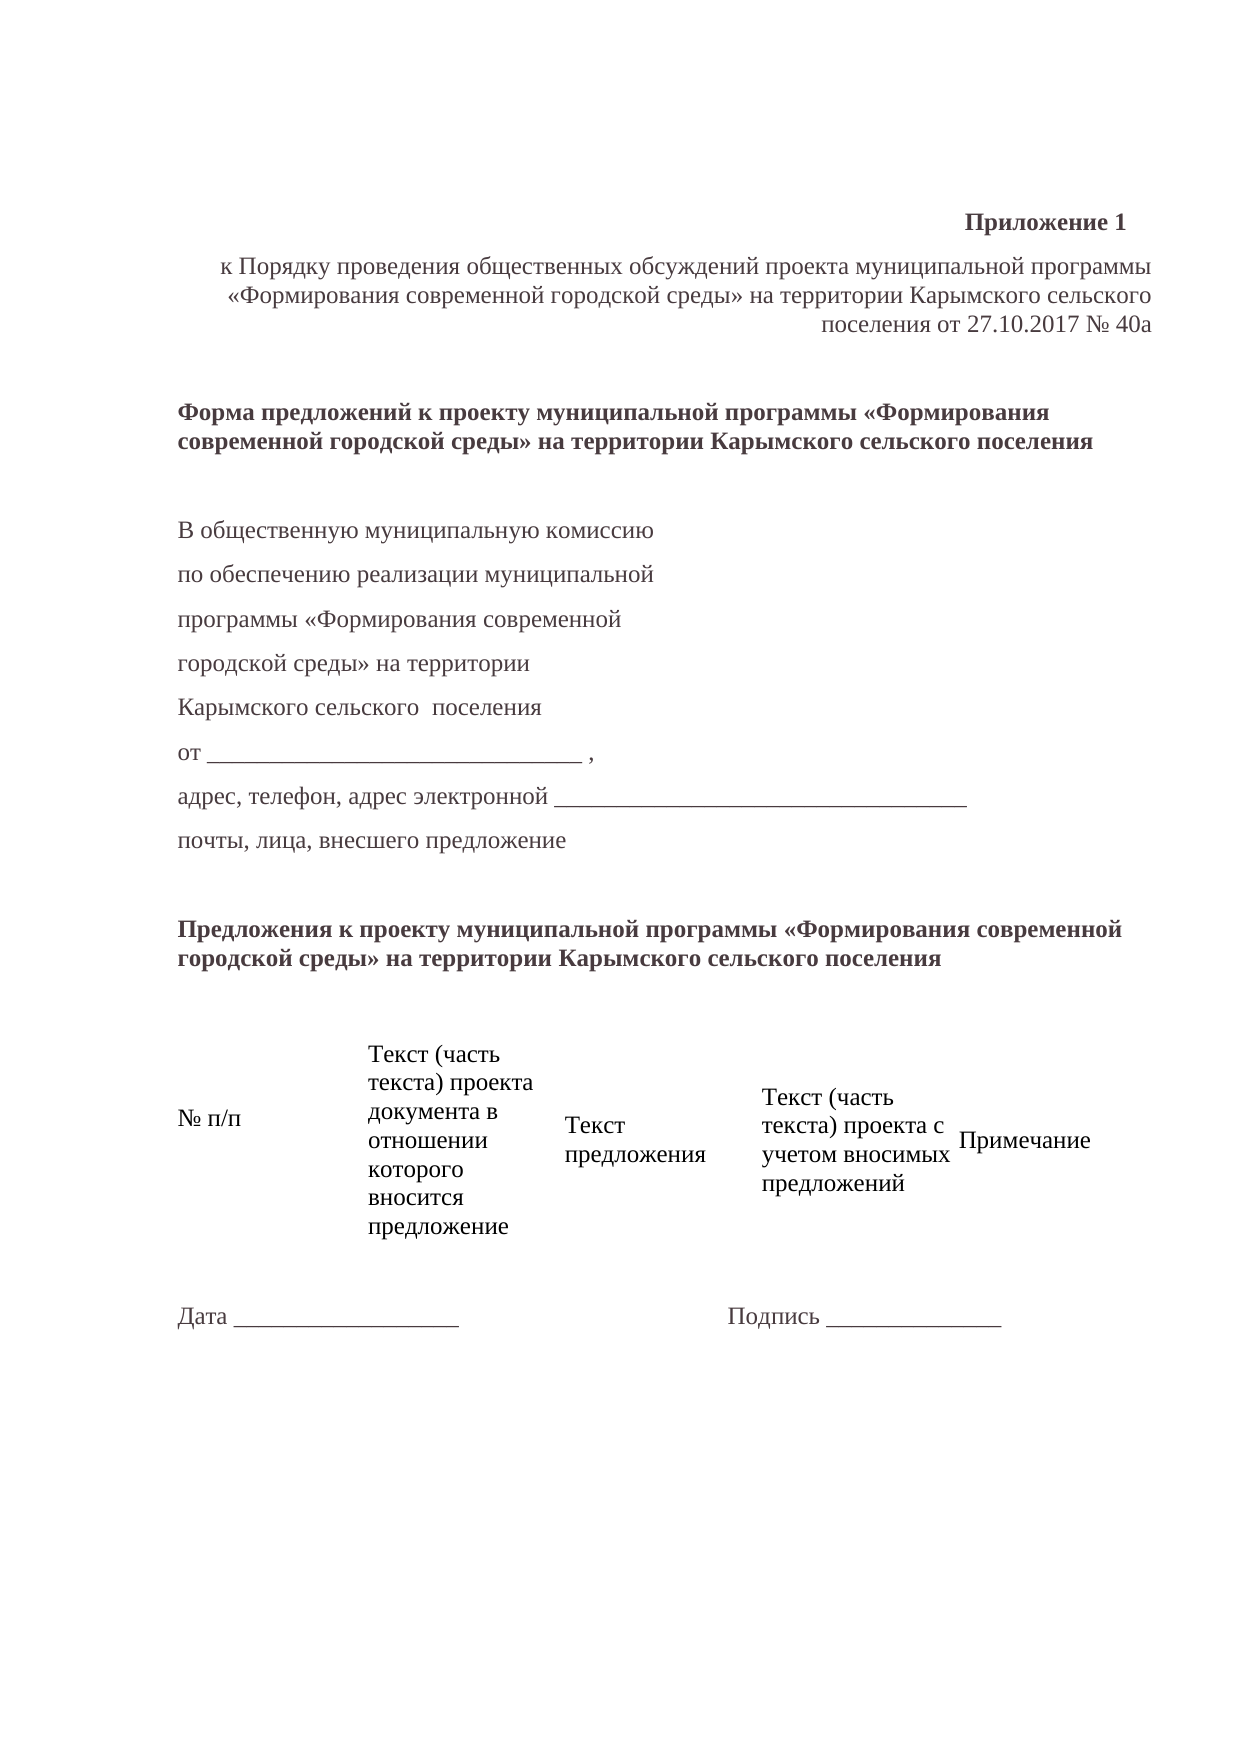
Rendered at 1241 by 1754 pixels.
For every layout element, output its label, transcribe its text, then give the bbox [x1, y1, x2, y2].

text Форма предложений к проекту муниципальной программы «Формирования современной городской среды» на территории Карымского сельского поселения [177, 397, 1152, 455]
table_header Текст (часть текста) проекта документа в отношении которого вносится предложение [366, 1037, 563, 1257]
text Предложения к проекту муниципальной программы «Формирования современной городской среды» на территории Карымского сельского поселения [177, 914, 1152, 972]
table_header Текст (часть текста) проекта с учетом вносимых предложений [760, 1037, 957, 1257]
text почты, лица, внесшего предложение [177, 826, 1152, 854]
text Приложение 1 [177, 207, 1152, 236]
text В общественную муниципальную комиссию [177, 515, 1152, 544]
table_header № п/п [176, 1037, 366, 1257]
table_header Текст предложения [563, 1037, 760, 1257]
text городской среды» на территории [177, 648, 1152, 677]
text программы «Формирования современной [177, 604, 1152, 632]
text Карымского сельского поселения [177, 692, 1152, 721]
text адрес, телефон, адрес электронной _________________________________ [177, 781, 1152, 810]
text Дата __________________ Подпись ______________ [177, 1301, 1152, 1330]
table_header Примечание [957, 1037, 1153, 1257]
text к Порядку проведения общественных обсуждений проекта муниципальной программы «Формирования современной городской среды» на территории Карымского сельского поселения от 27.10.2017 № 40а [177, 251, 1152, 337]
text по обеспечению реализации муниципальной [177, 559, 1152, 588]
text от ______________________________ , [177, 737, 1152, 766]
